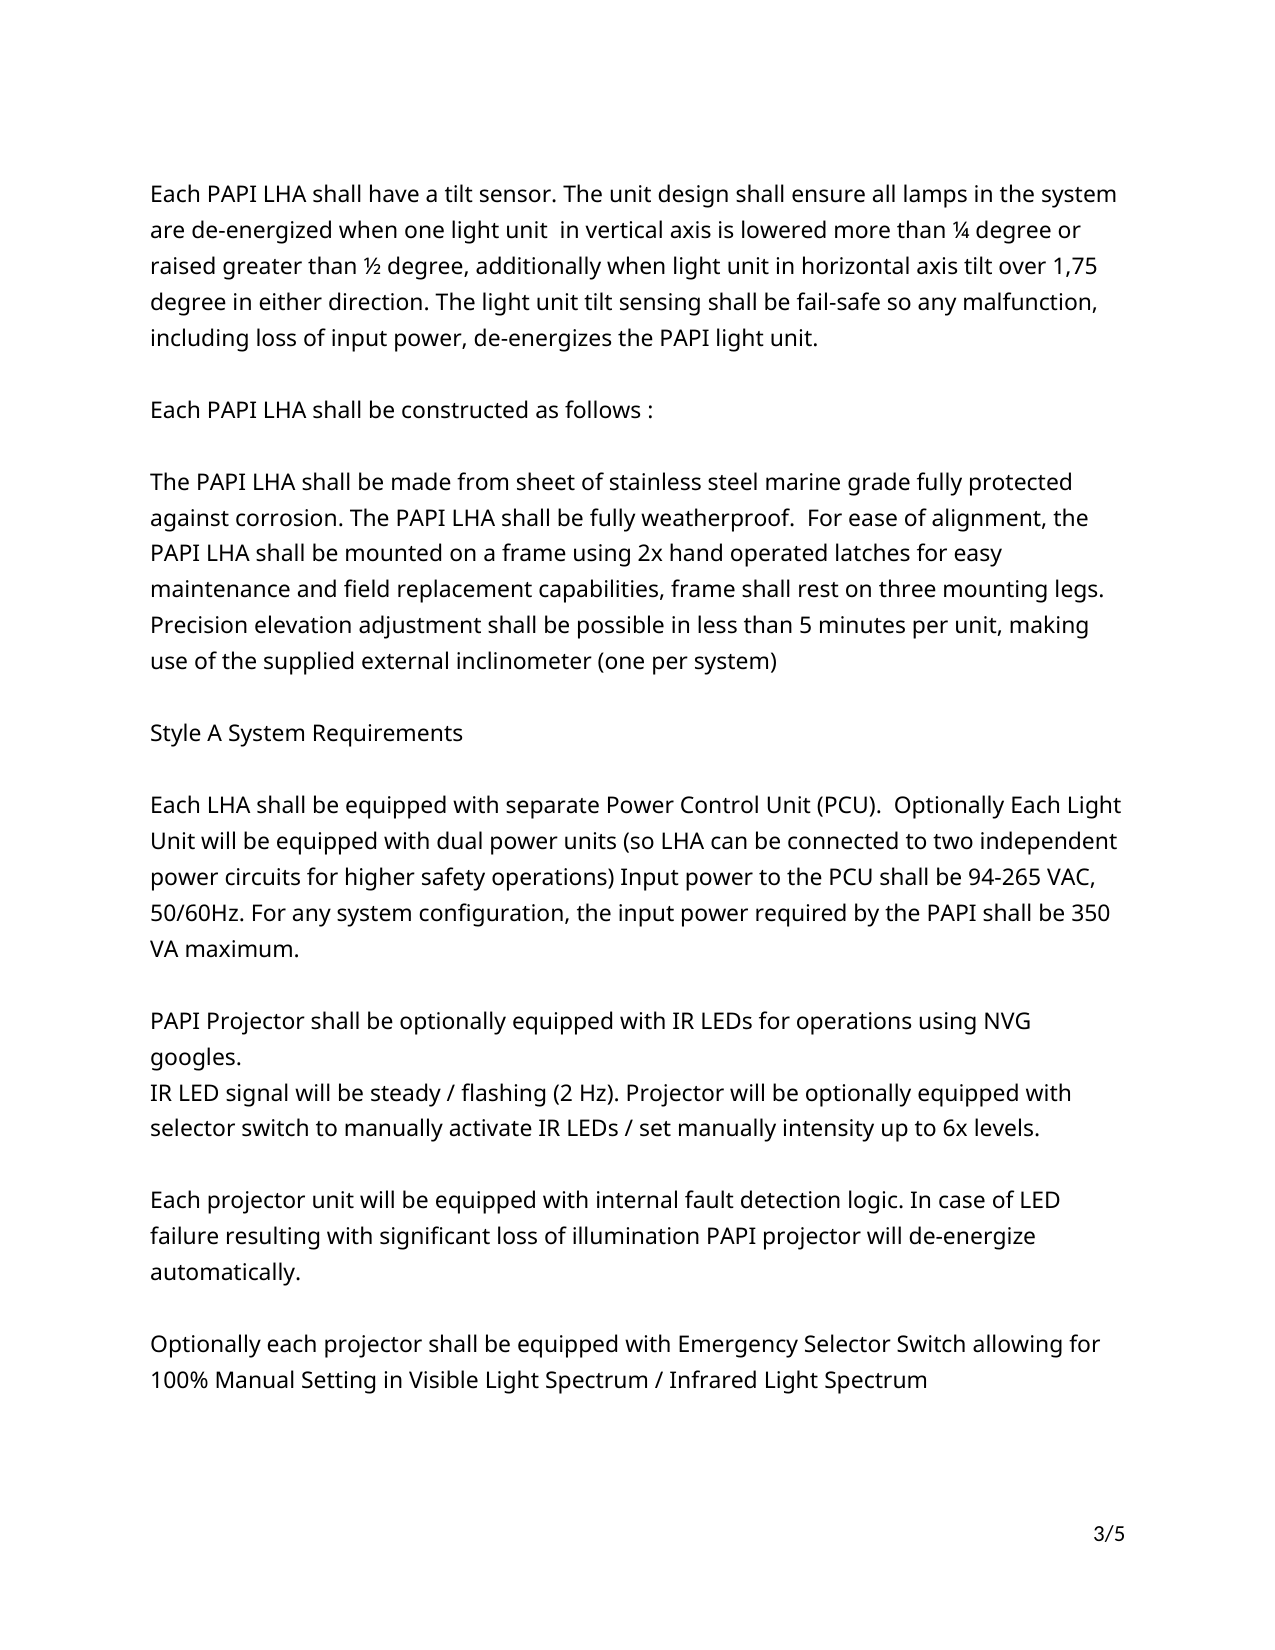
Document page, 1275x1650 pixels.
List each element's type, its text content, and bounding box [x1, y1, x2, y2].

text PAPI Projector shall be optionally equipped with IR LEDs for operations using NVG googles. [150, 1004, 1125, 1072]
text IR LED signal will be steady / flashing (2 Hz). Projector will be optionally equipped with selector switch to manually activate IR LEDs / set manually intensity up to 6x levels. [150, 1076, 1125, 1144]
text Each PAPI LHA shall have a tilt sensor. The unit design shall ensure all lamps in the system are de-energized when one light unit in vertical axis is lowered more than ¼ degree or raised greater than ½ degree, additionally when light unit in horizontal axis tilt over 1,75 degree in either direction. The light unit tilt sensing shall be fail-safe so any malfunction, including loss of input power, de-energizes the PAPI light unit. [150, 178, 1125, 353]
text Each PAPI LHA shall be constructed as follows : [150, 394, 1125, 425]
text The PAPI LHA shall be made from sheet of stainless steel marine grade fully protected against corrosion. The PAPI LHA shall be fully weatherproof. For ease of alignment, the PAPI LHA shall be mounted on a frame using 2x hand operated latches for easy maintenance and field replacement capabilities, frame shall rest on three mounting legs. Precision elevation adjustment shall be possible in less than 5 minutes per unit, making use of the supplied external inclinometer (one per system) [150, 466, 1125, 676]
text Each LHA shall be equipped with separate Power Control Unit (PCU). Optionally Each Light Unit will be equipped with dual power units (so LHA can be connected to two independent power circuits for higher safety operations) Input power to the PCU shall be 94-265 VAC, 50/60Hz. For any system configuration, the input power required by the PAPI shall be 350 VA maximum. [150, 789, 1125, 964]
text Each projector unit will be equipped with internal fault detection logic. In case of LED failure resulting with significant loss of illumination PAPI projector will de-energize automatically. [150, 1184, 1125, 1287]
text Style A System Requirements [150, 717, 1125, 748]
text Optionally each projector shall be equipped with Emergency Selector Switch allowing for 100% Manual Setting in Visible Light Spectrum / Infrared Light Spectrum [150, 1328, 1125, 1395]
